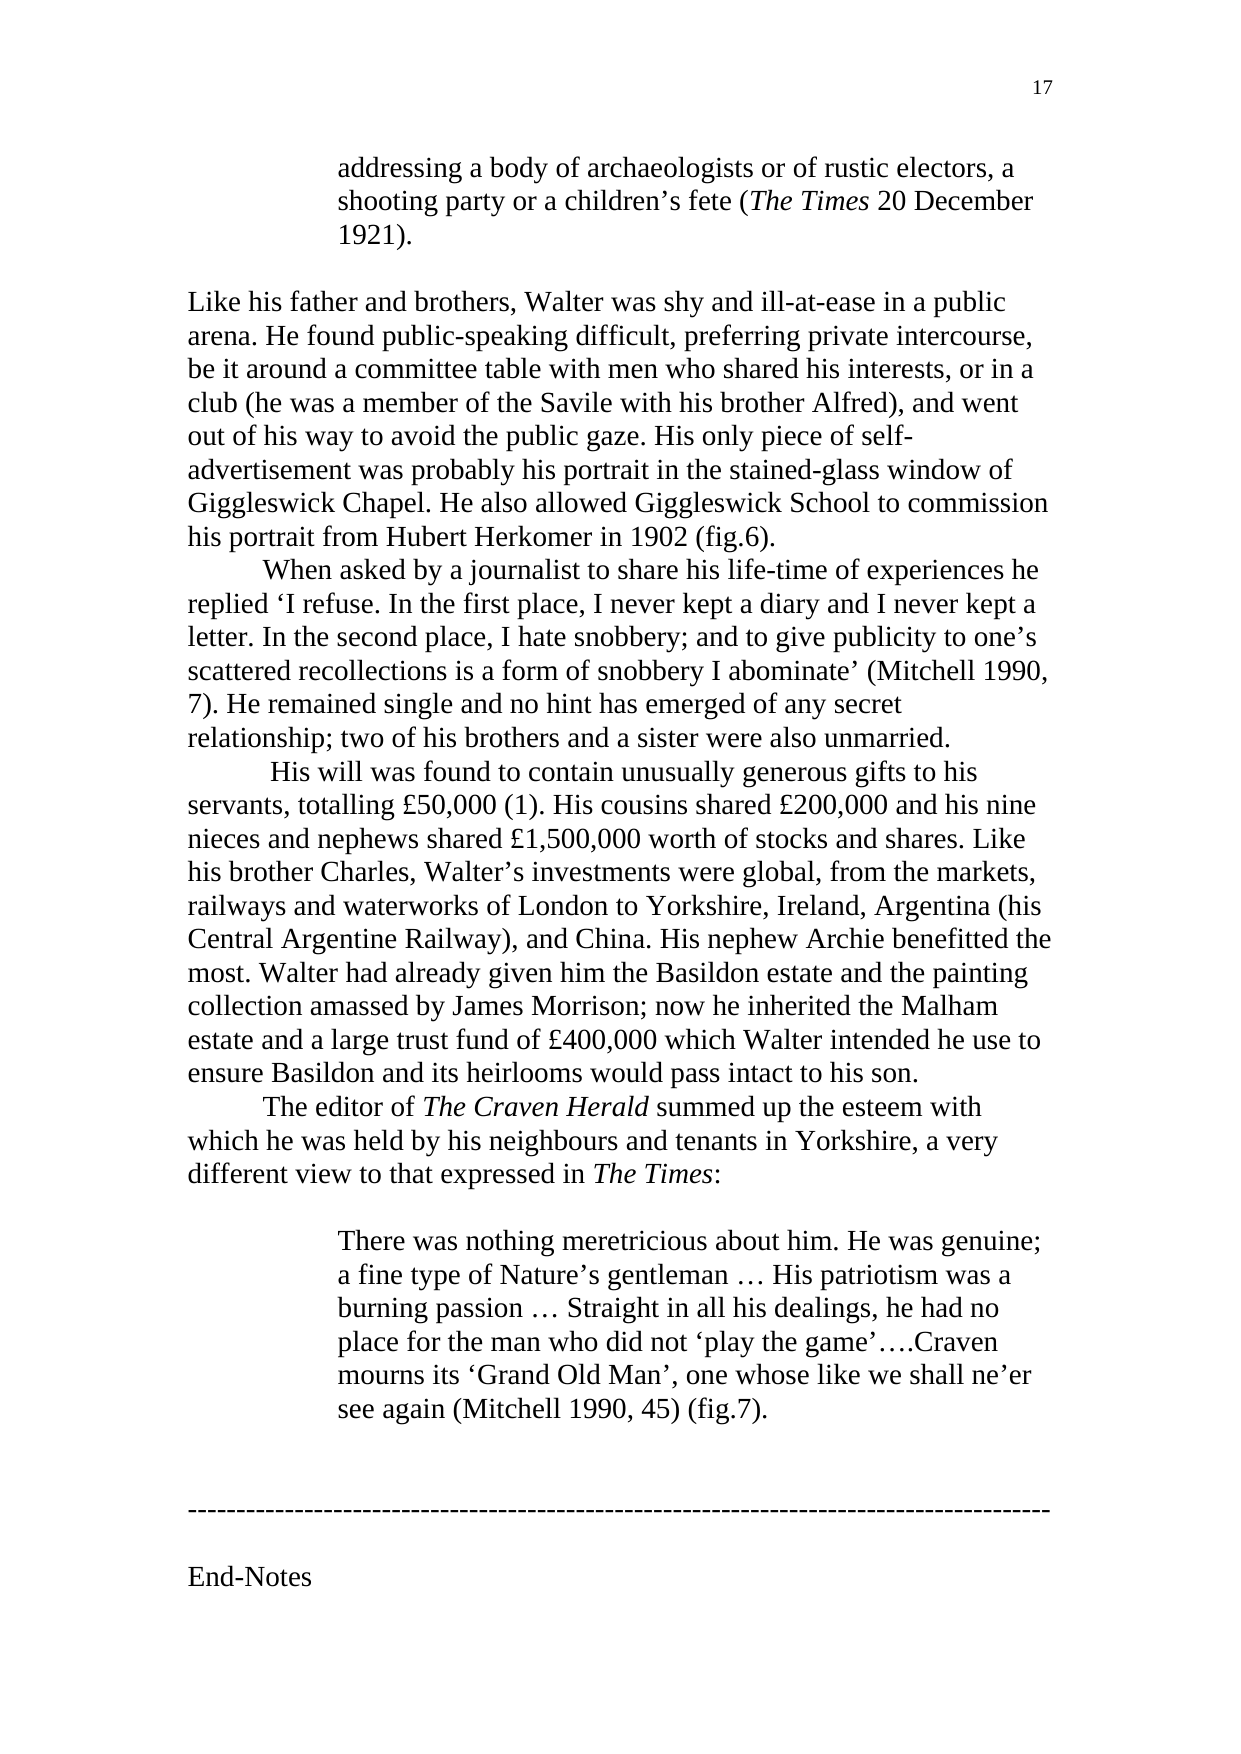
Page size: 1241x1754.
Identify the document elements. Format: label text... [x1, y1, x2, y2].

text ----------------------------------------------------------------------------------------- [187, 1492, 1053, 1525]
text There was nothing meretricious about him. He was genuine; a fine type of Nature’s gentleman … His patriotism was a burning passion … Straight in all his dealings, he had no place for the man who did not ‘play the game’….Craven mourns its ‘Grand Old Man’, one whose like we shall ne’er see again (Mitchell 1990, 45) (fig.7). [337, 1223, 1053, 1424]
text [337, 150, 1053, 251]
text Like his father and brothers, Walter was shy and ill-at-ease in a public arena. He found public-speaking difficult, preferring private intercourse, be it around a committee table with men who shared his interests, or in a club (he was a member of the Savile with his brother Alfred), and went out of his way to avoid the public gaze. His only piece of self-advertisement was probably his portrait in the stained-glass window of Giggleswick Chapel. He also allowed to commission his portrait from Hubert Herkomer in 1902 (fig.6). [187, 284, 1053, 552]
text His will was found to contain unusually generous gifts to his servants, totalling £50,000 (1). His cousins shared £200,000 and his nine nieces and nephews shared £1,500,000 worth of stocks and shares. Like his brother Charles, Walter’s investments were global, from the markets, railways and waterworks of to , , (his Central Argentine Railway), and . His nephew Archie benefitted the most. Walter had already given him the Basildon estate and the painting collection amassed by James Morrison; now he inherited the Malham estate and a large trust fund of £400,000 which Walter intended he use to ensure and its heirlooms would pass intact to his son. [187, 754, 1053, 1089]
text When asked by a journalist to share his life-time of experiences he replied ‘I refuse. In the first place, I never kept a diary and I never kept a letter. In the second place, I hate snobbery; and to give publicity to one’s scattered recollections is a form of snobbery I abominate’ (Mitchell 1990, 7). He remained single and no hint has emerged of any secret relationship; two of his brothers and a sister were also unmarried. [187, 552, 1053, 754]
text End-Notes [187, 1559, 1053, 1592]
text The editor of The Craven Herald summed up the esteem with which he was held by his neighbours and tenants in , a very different view to that expressed in The Times: [187, 1089, 1053, 1190]
